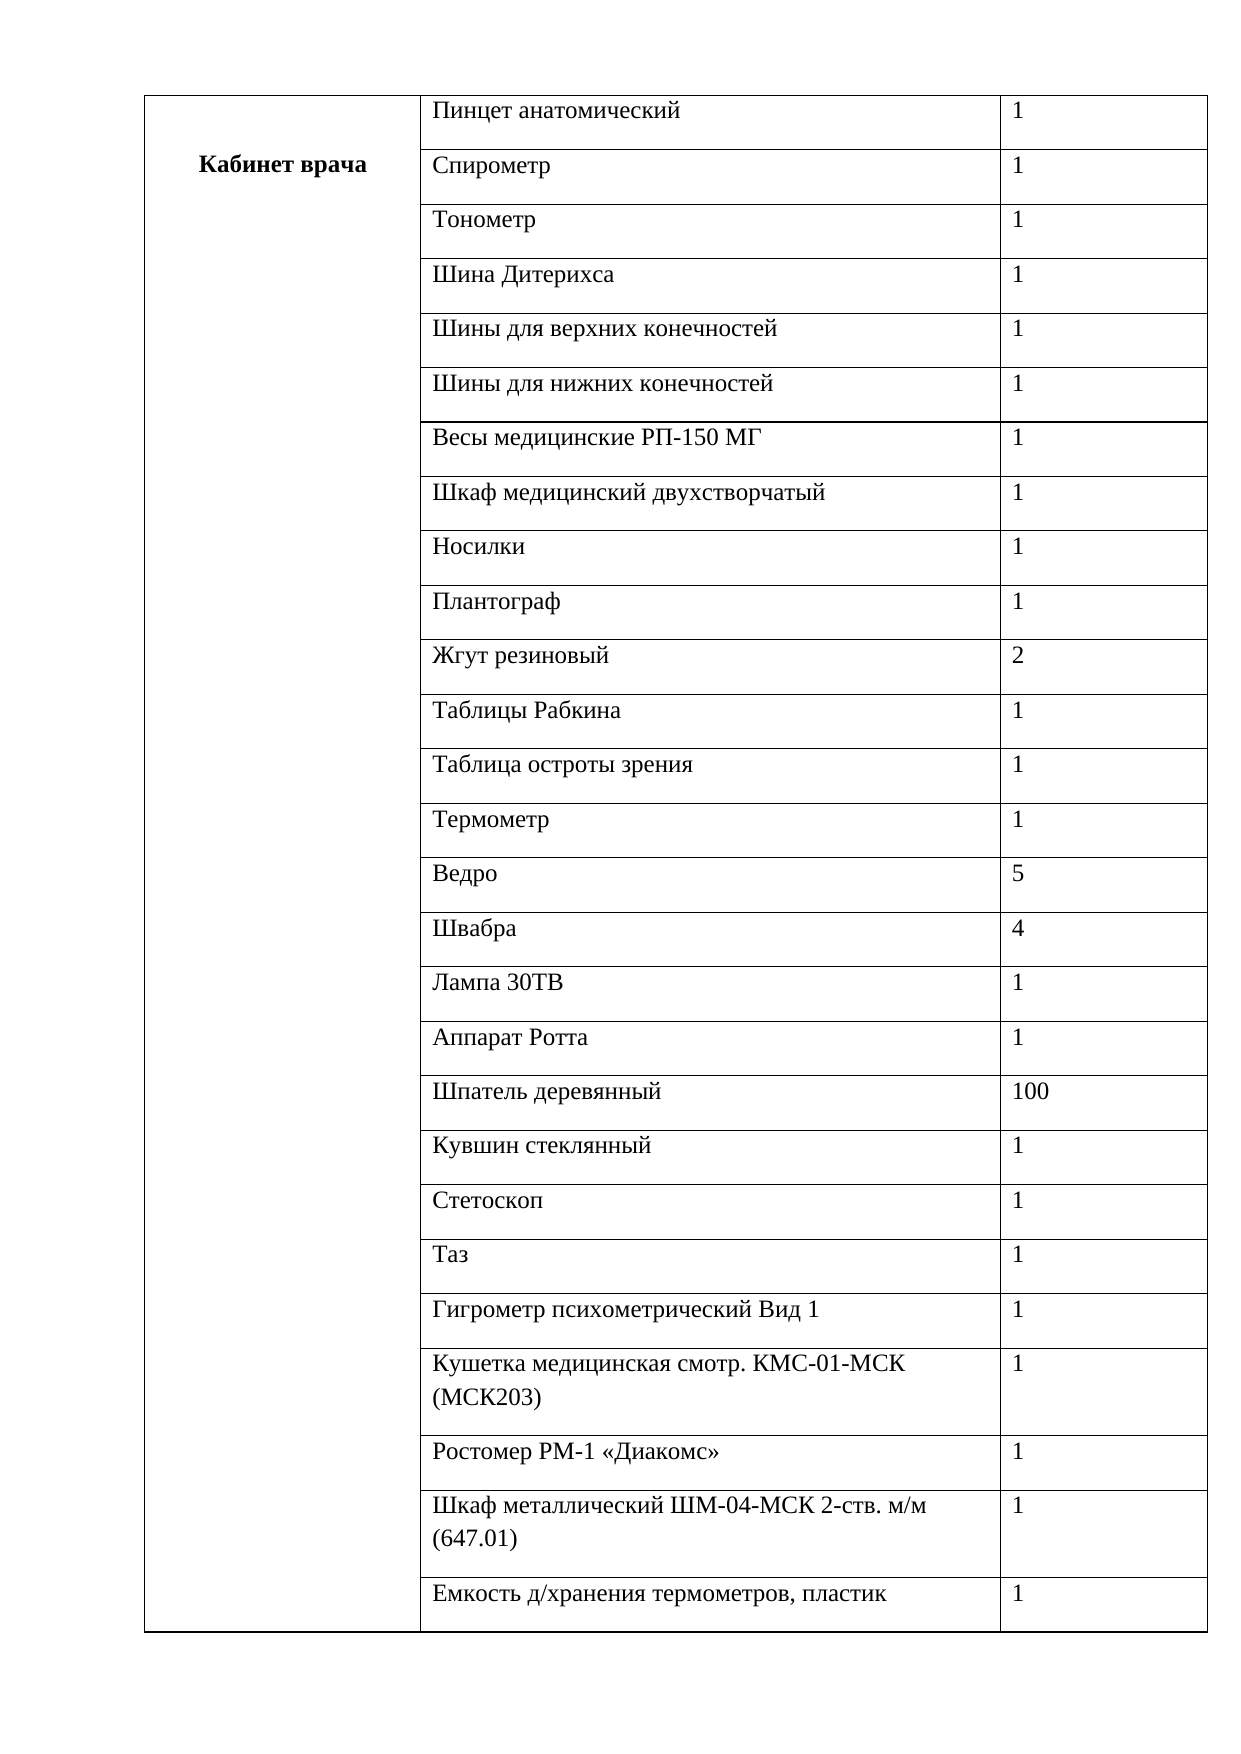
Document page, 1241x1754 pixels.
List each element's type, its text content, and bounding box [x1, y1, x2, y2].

table_cell 1 [1001, 314, 1207, 367]
table_cell Кувшин стеклянный [421, 1131, 1000, 1184]
table_cell Кушетка медицинская смотр. КМС-01-МСК (МСК203) [421, 1349, 1000, 1435]
table_cell Лампа 30ТВ [421, 967, 1000, 1021]
table_cell Таблица остроты зрения [421, 749, 1000, 803]
table_cell 1 [1001, 1022, 1207, 1075]
table_cell 100 [1001, 1076, 1207, 1129]
table_cell 4 [1001, 913, 1207, 966]
table_header 1 [1001, 96, 1207, 149]
table_cell 1 [1001, 423, 1207, 476]
table_cell Весы медицинские РП-150 МГ [421, 423, 1000, 476]
table_cell Шина Дитерихса [421, 259, 1000, 312]
table_cell Аппарат Ротта [421, 1022, 1000, 1075]
table_cell Шины для нижних конечностей [421, 368, 1000, 421]
table_cell 1 [1001, 1294, 1207, 1347]
table_cell 1 [1001, 1578, 1207, 1631]
table_cell Таблицы Рабкина [421, 695, 1000, 748]
table_cell 1 [1001, 477, 1207, 530]
table_cell Жгут резиновый [421, 640, 1000, 694]
table_cell Ведро [421, 858, 1000, 912]
table_cell Носилки [421, 531, 1000, 585]
table_cell 1 [1001, 205, 1207, 258]
table_cell Шкаф медицинский двухстворчатый [421, 477, 1000, 530]
table_cell 1 [1001, 1491, 1207, 1577]
table_cell Ростомер РМ-1 «Диакомс» [421, 1436, 1000, 1489]
table_cell 1 [1001, 1131, 1207, 1184]
table_cell Термометр [421, 804, 1000, 857]
table_cell Шкаф металлический ШМ-04-МСК 2-ств. м/м (647.01) [421, 1491, 1000, 1577]
table_cell Тонометр [421, 205, 1000, 258]
table_cell 1 [1001, 531, 1207, 585]
table_cell Таз [421, 1240, 1000, 1293]
table_cell 1 [1001, 1185, 1207, 1238]
table_cell 1 [1001, 967, 1207, 1021]
table_cell 2 [1001, 640, 1207, 694]
table_cell 5 [1001, 858, 1207, 912]
table_cell 1 [1001, 1436, 1207, 1489]
table_cell 1 [1001, 804, 1207, 857]
table_cell 1 [1001, 150, 1207, 203]
table_cell Стетоскоп [421, 1185, 1000, 1238]
table_cell 1 [1001, 259, 1207, 312]
table_header Кабинет врача [145, 96, 420, 1631]
table_cell Емкость д/хранения термометров, пластик [421, 1578, 1000, 1631]
table_cell Шины для верхних конечностей [421, 314, 1000, 367]
table_cell 1 [1001, 749, 1207, 803]
table_cell Спирометр [421, 150, 1000, 203]
table_cell 1 [1001, 695, 1207, 748]
table_cell Плантограф [421, 586, 1000, 639]
table_cell Швабра [421, 913, 1000, 966]
table_cell Гигрометр психометрический Вид 1 [421, 1294, 1000, 1347]
table_cell 1 [1001, 586, 1207, 639]
table_cell 1 [1001, 368, 1207, 421]
table_cell Шпатель деревянный [421, 1076, 1000, 1129]
table_cell 1 [1001, 1240, 1207, 1293]
table_header Пинцет анатомический [421, 96, 1000, 149]
table_cell 1 [1001, 1349, 1207, 1435]
